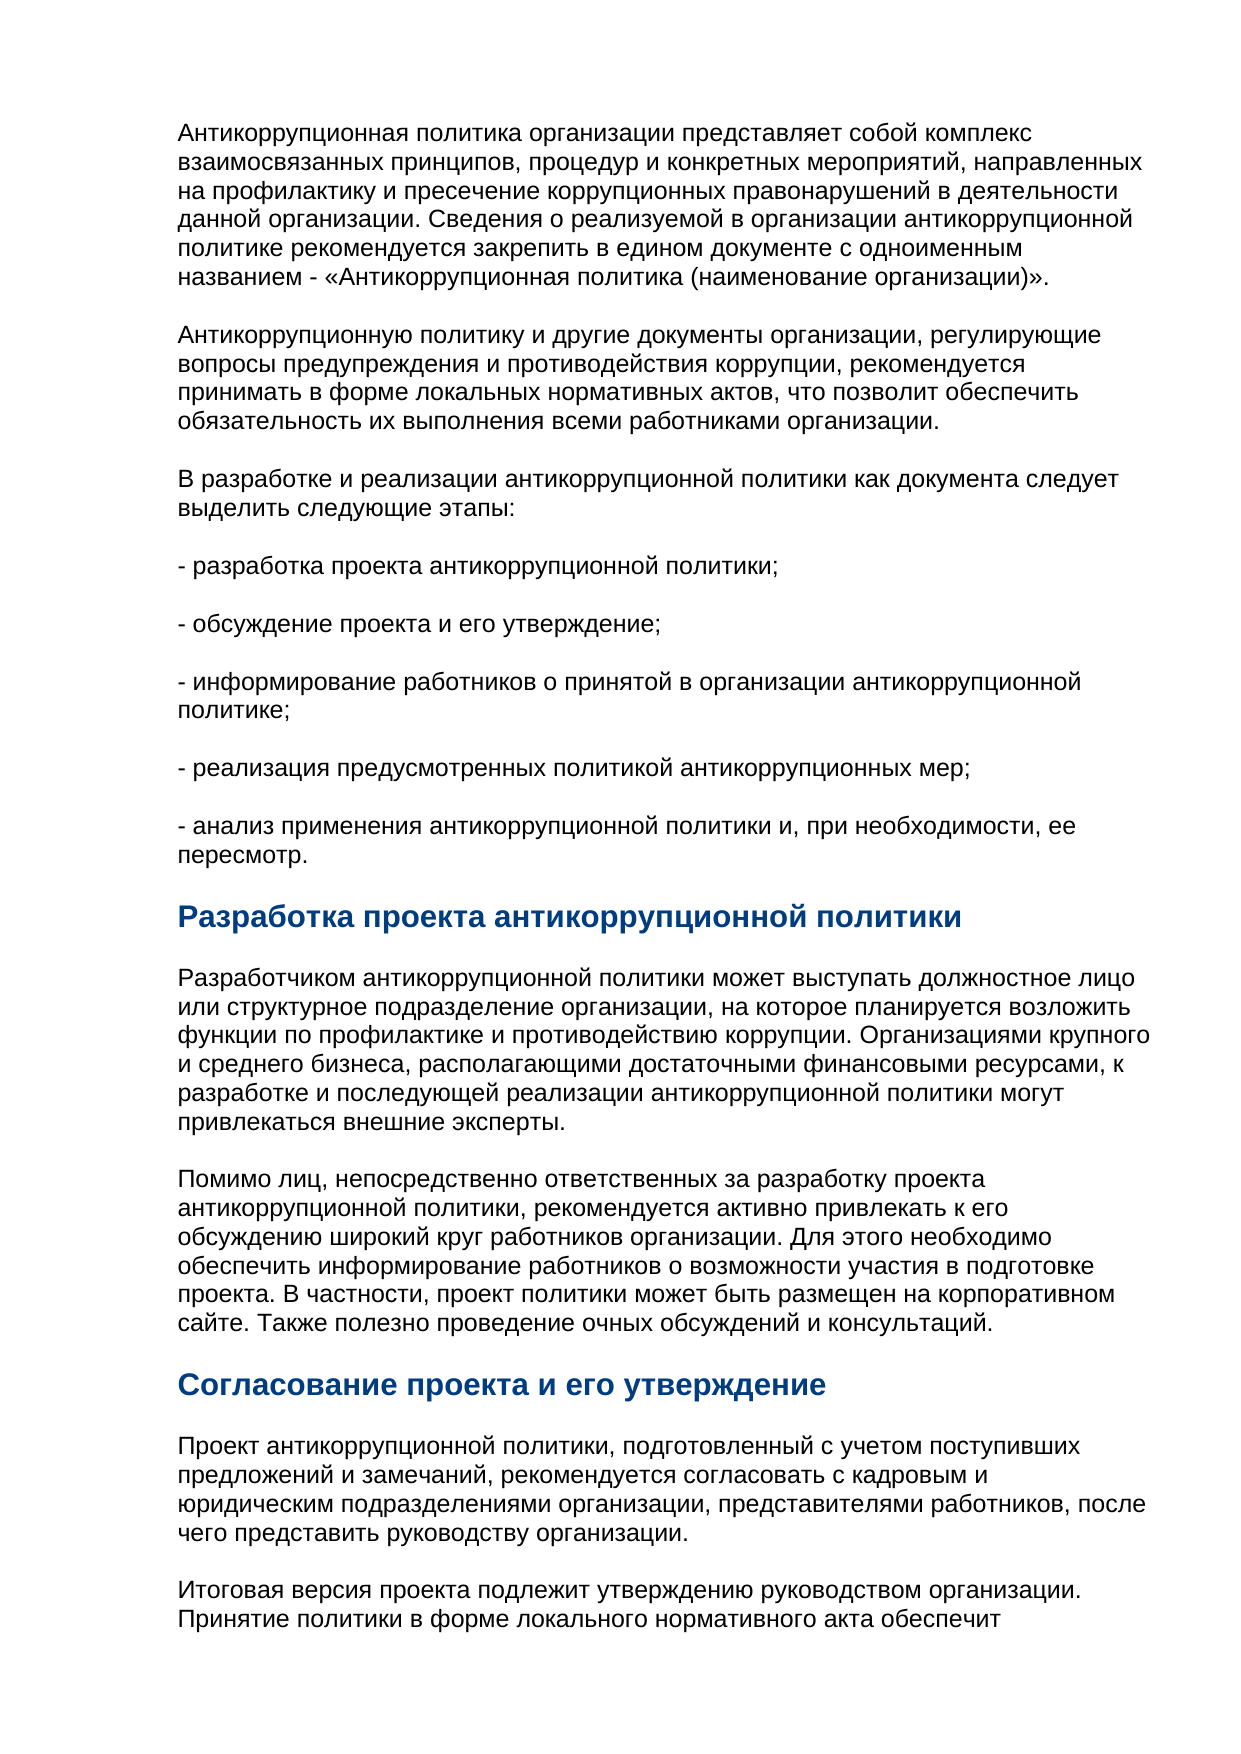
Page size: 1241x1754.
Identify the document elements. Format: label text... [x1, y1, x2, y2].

text Согласование проекта и его утверждение [177, 1366, 1152, 1402]
text Помимо лиц, непосредственно ответственных за разработку проекта антикоррупционной политики, рекомендуется активно привлекать к его обсуждению широкий круг работников организации. Для этого необходимо обеспечить информирование работников о возможности участия в подготовке проекта. В частности, проект политики может быть размещен на корпоративном сайте. Также полезно проведение очных обсуждений и консультаций. [177, 1164, 1152, 1337]
text - анализ применения антикоррупционной политики и, при необходимости, ее пересмотр. [177, 811, 1152, 868]
text - разработка проекта антикоррупционной политики; [177, 551, 1152, 579]
text - реализация предусмотренных политикой антикоррупционных мер; [177, 753, 1152, 782]
text Антикоррупционную политику и другие документы организации, регулирующие вопросы предупреждения и противодействия коррупции, рекомендуется принимать в форме локальных нормативных актов, что позволит обеспечить обязательность их выполнения всеми работниками организации. [177, 320, 1152, 435]
text - обсуждение проекта и его утверждение; [177, 608, 1152, 637]
text Проект антикоррупционной политики, подготовленный с учетом поступивших предложений и замечаний, рекомендуется согласовать с кадровым и юридическим подразделениями организации, представителями работников, после чего представить руководству организации. [177, 1431, 1152, 1546]
text Разработка проекта антикоррупционной политики [177, 898, 1152, 934]
text - информирование работников о принятой в организации антикоррупционной политике; [177, 666, 1152, 724]
text В разработке и реализации антикоррупционной политики как документа следует выделить следующие этапы: [177, 464, 1152, 521]
text Антикоррупционная политика организации представляет собой комплекс взаимосвязанных принципов, процедур и конкретных мероприятий, направленных на профилактику и пресечение коррупционных правонарушений в деятельности данной организации. Сведения о реализуемой в организации антикоррупционной политике рекомендуется закрепить в едином документе с одноименным названием - «Антикоррупционная политика (наименование организации)». [177, 118, 1152, 291]
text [177, 1575, 1152, 1633]
text Разработчиком антикоррупционной политики может выступать должностное лицо или структурное подразделение организации, на которое планируется возложить функции по профилактике и противодействию коррупции. Организациями крупного и среднего бизнеса, располагающими достаточными финансовыми ресурсами, к разработке и последующей реализации антикоррупционной политики могут привлекаться внешние эксперты. [177, 963, 1152, 1135]
